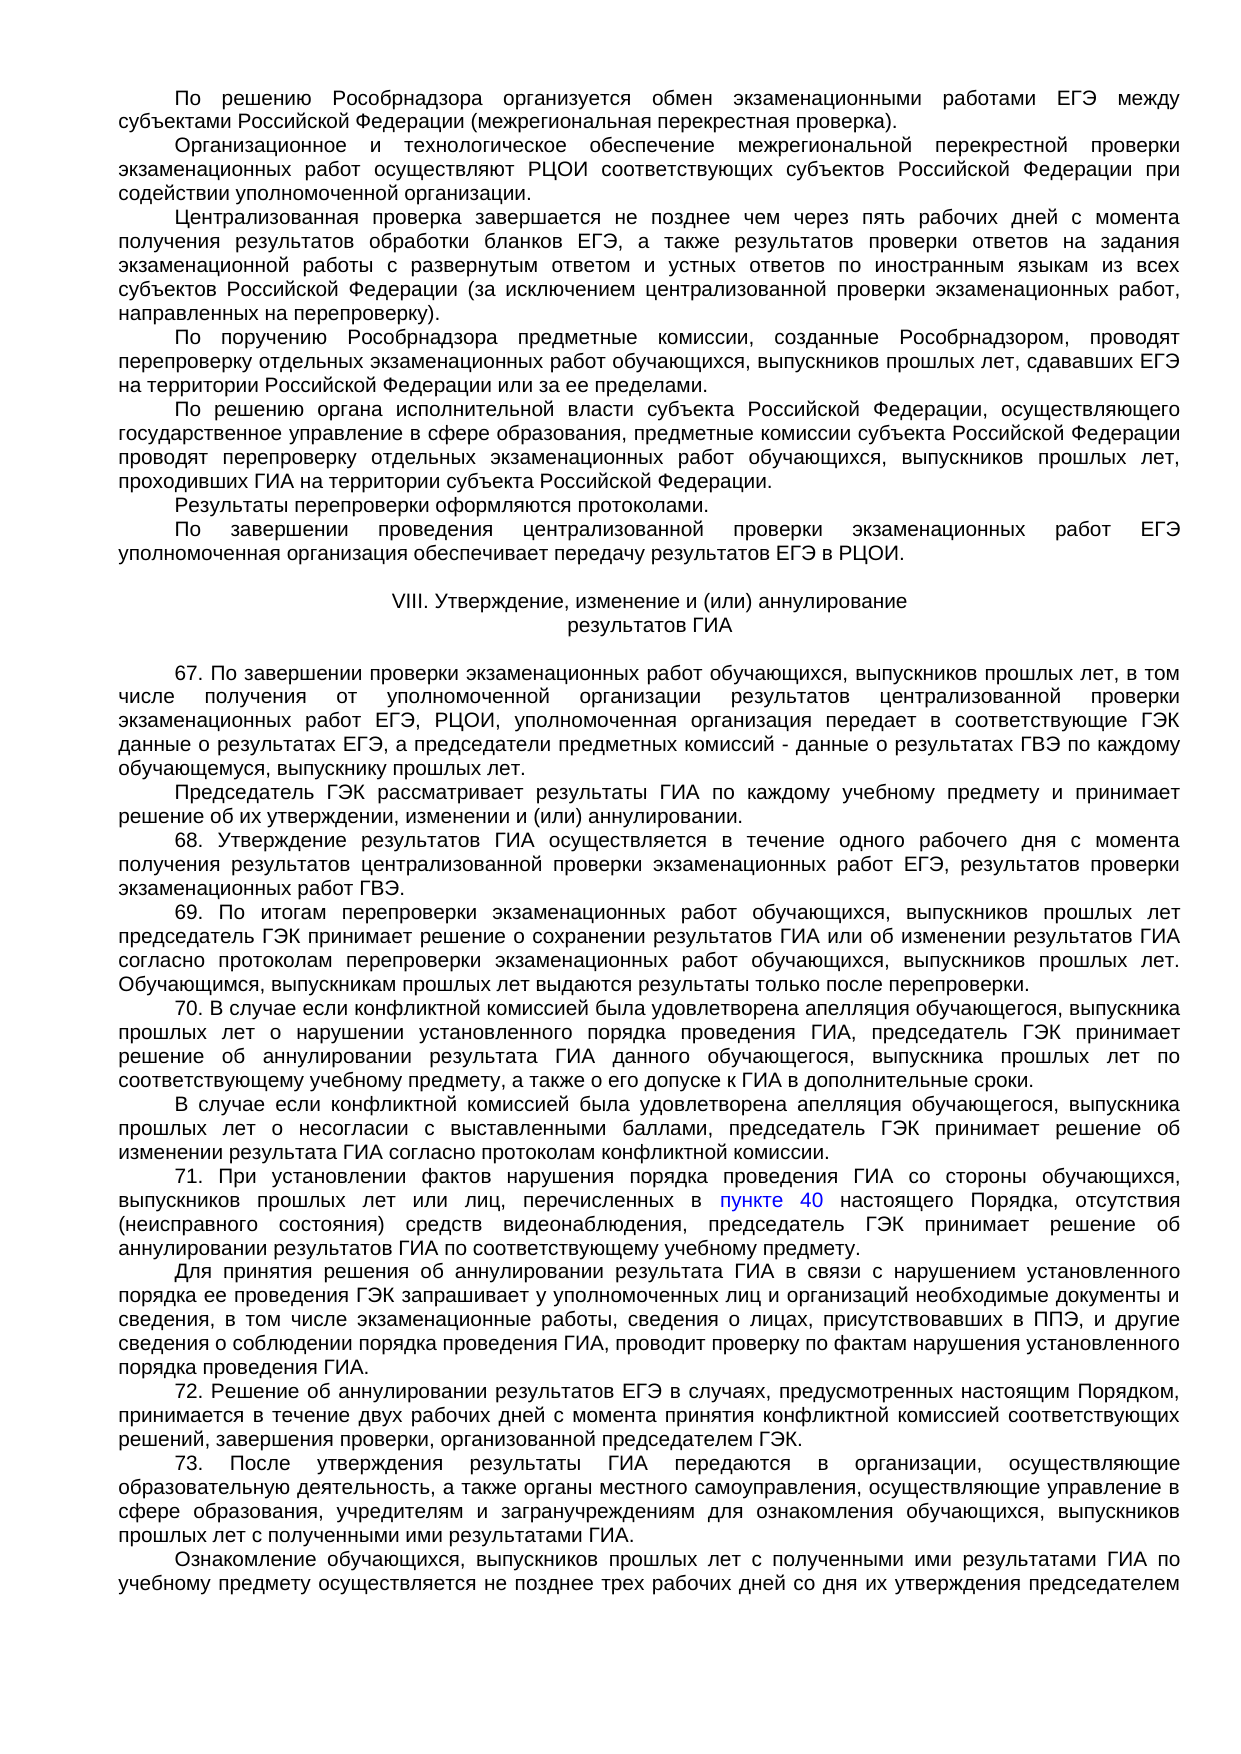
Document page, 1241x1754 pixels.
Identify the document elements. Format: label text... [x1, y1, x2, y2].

text 72. Решение об аннулировании результатов ЕГЭ в случаях, предусмотренных настоящим Порядком, принимается в течение двух рабочих дней с момента принятия конфликтной комиссией соответствующих решений, завершения проверки, организованной председателем ГЭК. [118, 1379, 1181, 1451]
text 71. При установлении фактов нарушения порядка проведения ГИА со стороны обучающихся, выпускников прошлых лет или лиц, перечисленных в пункте 40 настоящего Порядка, отсутствия (неисправного состояния) средств видеонаблюдения, председатель ГЭК принимает решение об аннулировании результатов ГИА по соответствующему учебному предмету. [118, 1163, 1181, 1259]
text По решению органа исполнительной власти субъекта Российской Федерации, осуществляющего государственное управление в сфере образования, предметные комиссии субъекта Российской Федерации проводят перепроверку отдельных экзаменационных работ обучающихся, выпускников прошлых лет, проходивших ГИА на территории субъекта Российской Федерации. [118, 397, 1181, 493]
text По решению Рособрнадзора организуется обмен экзаменационными работами ЕГЭ между субъектами Российской Федерации (межрегиональная перекрестная проверка). [118, 85, 1181, 133]
text 69. По итогам перепроверки экзаменационных работ обучающихся, выпускников прошлых лет председатель ГЭК принимает решение о сохранении результатов ГИА или об изменении результатов ГИА согласно протоколам перепроверки экзаменационных работ обучающихся, выпускников прошлых лет. Обучающимся, выпускникам прошлых лет выдаются результаты только после перепроверки. [118, 900, 1181, 996]
text Результаты перепроверки оформляются протоколами. [118, 493, 1181, 517]
text 73. После утверждения результаты ГИА передаются в организации, осуществляющие образовательную деятельность, а также органы местного самоуправления, осуществляющие управление в сфере образования, учредителям и загранучреждениям для ознакомления обучающихся, выпускников прошлых лет с полученными ими результатами ГИА. [118, 1451, 1181, 1547]
text 67. По завершении проверки экзаменационных работ обучающихся, выпускников прошлых лет, в том числе получения от уполномоченной организации результатов централизованной проверки экзаменационных работ ЕГЭ, РЦОИ, уполномоченная организация передает в соответствующие ГЭК данные о результатах ЕГЭ, а председатели предметных комиссий - данные о результатах ГВЭ по каждому обучающемуся, выпускнику прошлых лет. [118, 660, 1181, 780]
text VIII. Утверждение, изменение и (или) аннулирование [118, 588, 1181, 612]
text Централизованная проверка завершается не позднее чем через пять рабочих дней с момента получения результатов обработки бланков ЕГЭ, а также результатов проверки ответов на задания экзаменационной работы с развернутым ответом и устных ответов по иностранным языкам из всех субъектов Российской Федерации (за исключением централизованной проверки экзаменационных работ, направленных на перепроверку). [118, 205, 1181, 325]
text В случае если конфликтной комиссией была удовлетворена апелляция обучающегося, выпускника прошлых лет о несогласии с выставленными баллами, председатель ГЭК принимает решение об изменении результата ГИА согласно протоколам конфликтной комиссии. [118, 1092, 1181, 1163]
text Организационное и технологическое обеспечение межрегиональной перекрестной проверки экзаменационных работ осуществляют РЦОИ соответствующих субъектов Российской Федерации при содействии уполномоченной организации. [118, 133, 1181, 205]
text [118, 1547, 1181, 1595]
text 70. В случае если конфликтной комиссией была удовлетворена апелляция обучающегося, выпускника прошлых лет о нарушении установленного порядка проведения ГИА, председатель ГЭК принимает решение об аннулировании результата ГИА данного обучающегося, выпускника прошлых лет по соответствующему учебному предмету, а также о его допуске к ГИА в дополнительные сроки. [118, 996, 1181, 1092]
text результатов ГИА [118, 612, 1181, 636]
text 68. Утверждение результатов ГИА осуществляется в течение одного рабочего дня с момента получения результатов централизованной проверки экзаменационных работ ЕГЭ, результатов проверки экзаменационных работ ГВЭ. [118, 828, 1181, 900]
text По завершении проведения централизованной проверки экзаменационных работ ЕГЭ уполномоченная организация обеспечивает передачу результатов ЕГЭ в РЦОИ. [118, 517, 1181, 564]
text По поручению Рособрнадзора предметные комиссии, созданные Рособрнадзором, проводят перепроверку отдельных экзаменационных работ обучающихся, выпускников прошлых лет, сдававших ЕГЭ на территории Российской Федерации или за ее пределами. [118, 325, 1181, 397]
text Для принятия решения об аннулировании результата ГИА в связи с нарушением установленного порядка ее проведения ГЭК запрашивает у уполномоченных лиц и организаций необходимые документы и сведения, в том числе экзаменационные работы, сведения о лицах, присутствовавших в ППЭ, и другие сведения о соблюдении порядка проведения ГИА, проводит проверку по фактам нарушения установленного порядка проведения ГИА. [118, 1259, 1181, 1379]
text Председатель ГЭК рассматривает результаты ГИА по каждому учебному предмету и принимает решение об их утверждении, изменении и (или) аннулировании. [118, 780, 1181, 828]
